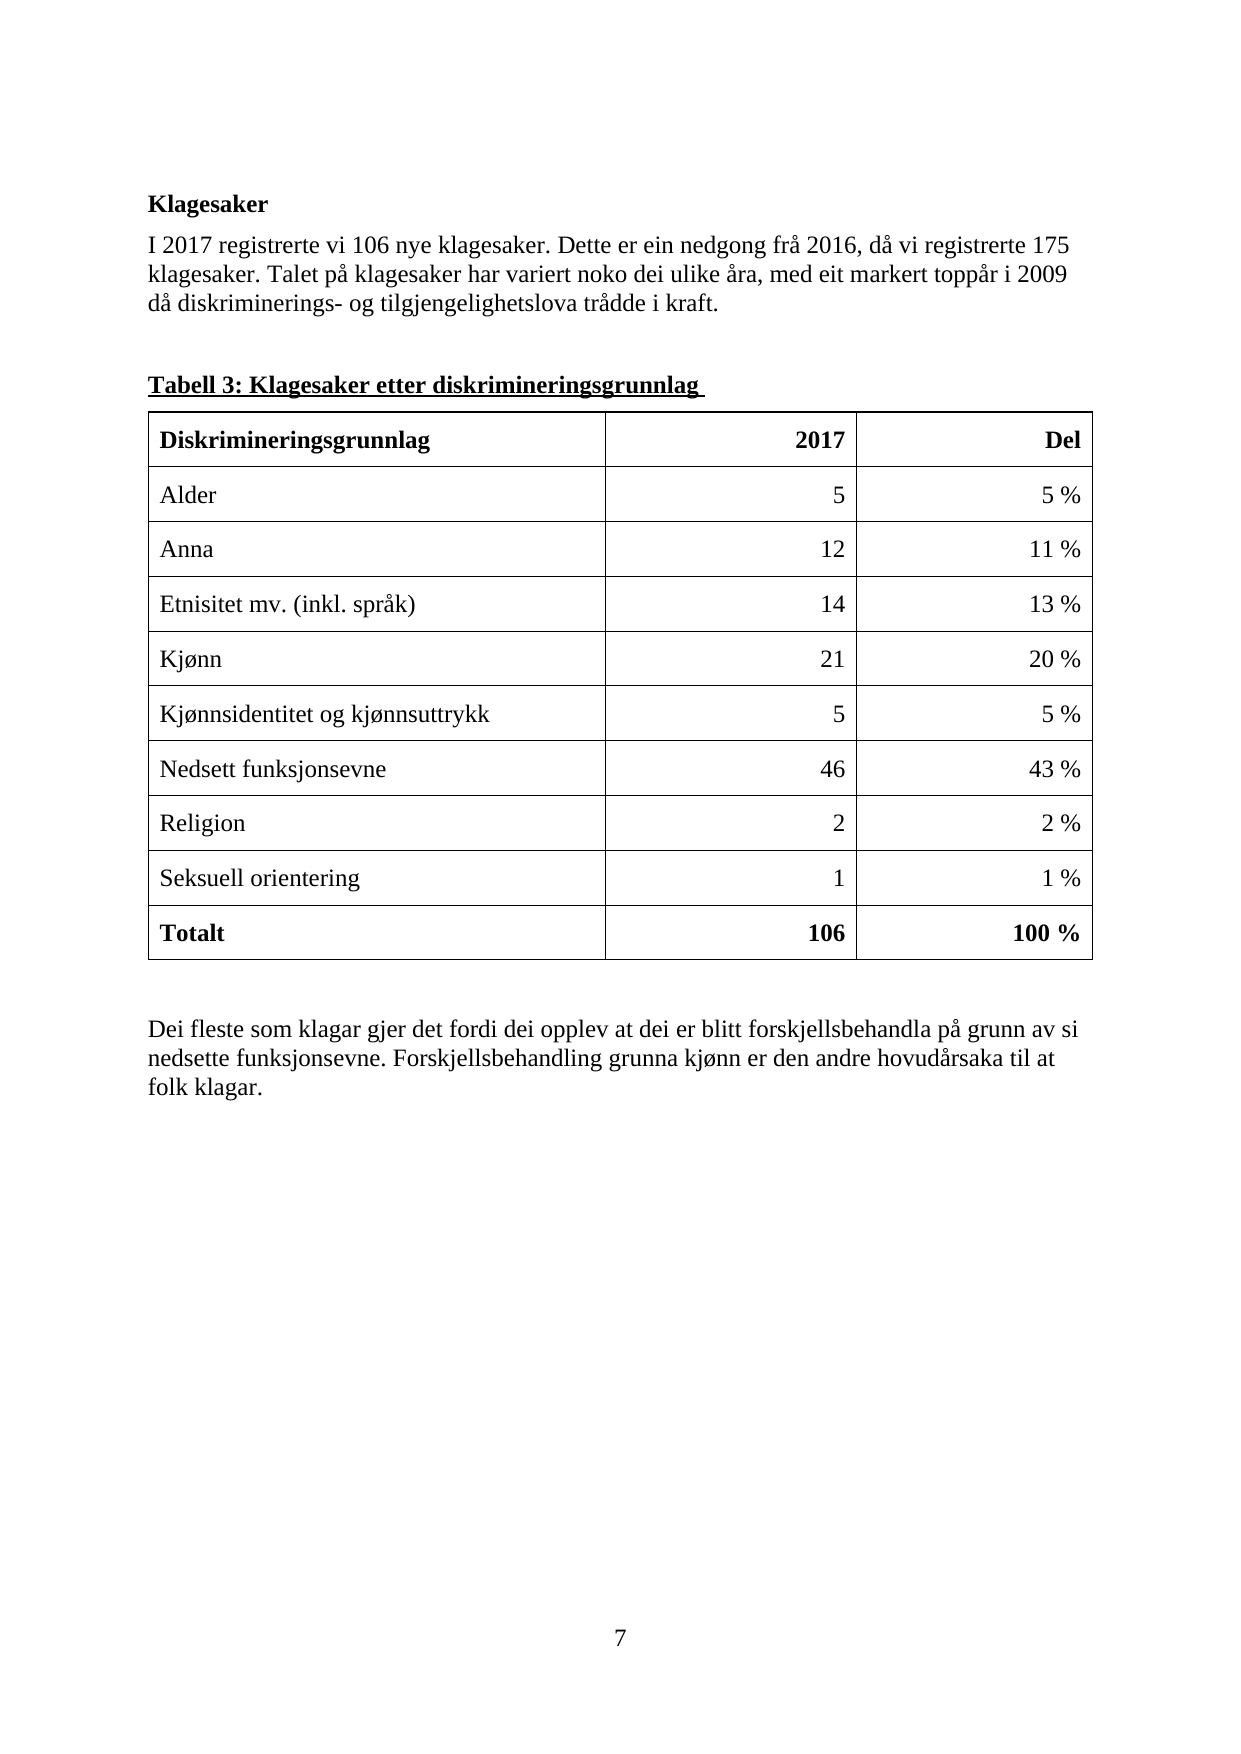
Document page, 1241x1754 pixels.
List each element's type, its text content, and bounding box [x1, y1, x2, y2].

table_cell Kjønn [149, 632, 605, 685]
table_cell 14 [606, 577, 856, 631]
table_cell Alder [149, 467, 605, 521]
table_cell 2 [606, 796, 856, 850]
table_cell 2 % [857, 796, 1092, 850]
table_header Diskrimineringsgrunnlag [149, 413, 605, 466]
text Dei fleste som klagar gjer det fordi dei opplev at dei er blitt forskjellsbehandla på grunn av si nedsette funksjonsevne. Forskjellsbehandling grunna kjønn er den andre hovudårsaka til at folk klagar. [148, 1014, 1093, 1100]
table_cell Kjønnsidentitet og kjønnsuttrykk [149, 686, 605, 740]
table_cell Anna [149, 522, 605, 576]
table_cell 12 [606, 522, 856, 576]
table_cell 100 % [857, 906, 1092, 959]
table_cell 43 % [857, 741, 1092, 795]
table_cell 106 [606, 906, 856, 959]
table_cell Religion [149, 796, 605, 850]
subtitle Klagesaker [148, 189, 1093, 218]
table_cell Totalt [149, 906, 605, 959]
table_cell 1 [606, 851, 856, 904]
text Tabell 3: Klagesaker etter diskrimineringsgrunnlag [148, 370, 1093, 399]
table_cell 5 % [857, 467, 1092, 521]
table_cell 46 [606, 741, 856, 795]
table_cell 21 [606, 632, 856, 685]
table_cell 13 % [857, 577, 1092, 631]
table_cell 5 [606, 467, 856, 521]
text I 2017 registrerte vi 106 nye klagesaker. Dette er ein nedgong frå 2016, då vi registrerte 175 klagesaker. Talet på klagesaker har variert noko dei ulike åra, med eit markert toppår i 2009 då diskriminerings- og tilgjengelighetslova trådde i kraft. [148, 230, 1093, 316]
table_cell Seksuell orientering [149, 851, 605, 904]
table_header Del [857, 413, 1092, 466]
table_cell 20 % [857, 632, 1092, 685]
table_cell 11 % [857, 522, 1092, 576]
table_cell Etnisitet mv. (inkl. språk) [149, 577, 605, 631]
table_cell 5 [606, 686, 856, 740]
table_cell Nedsett funksjonsevne [149, 741, 605, 795]
table_cell 1 % [857, 851, 1092, 904]
table_cell 5 % [857, 686, 1092, 740]
table_header 2017 [606, 413, 856, 466]
